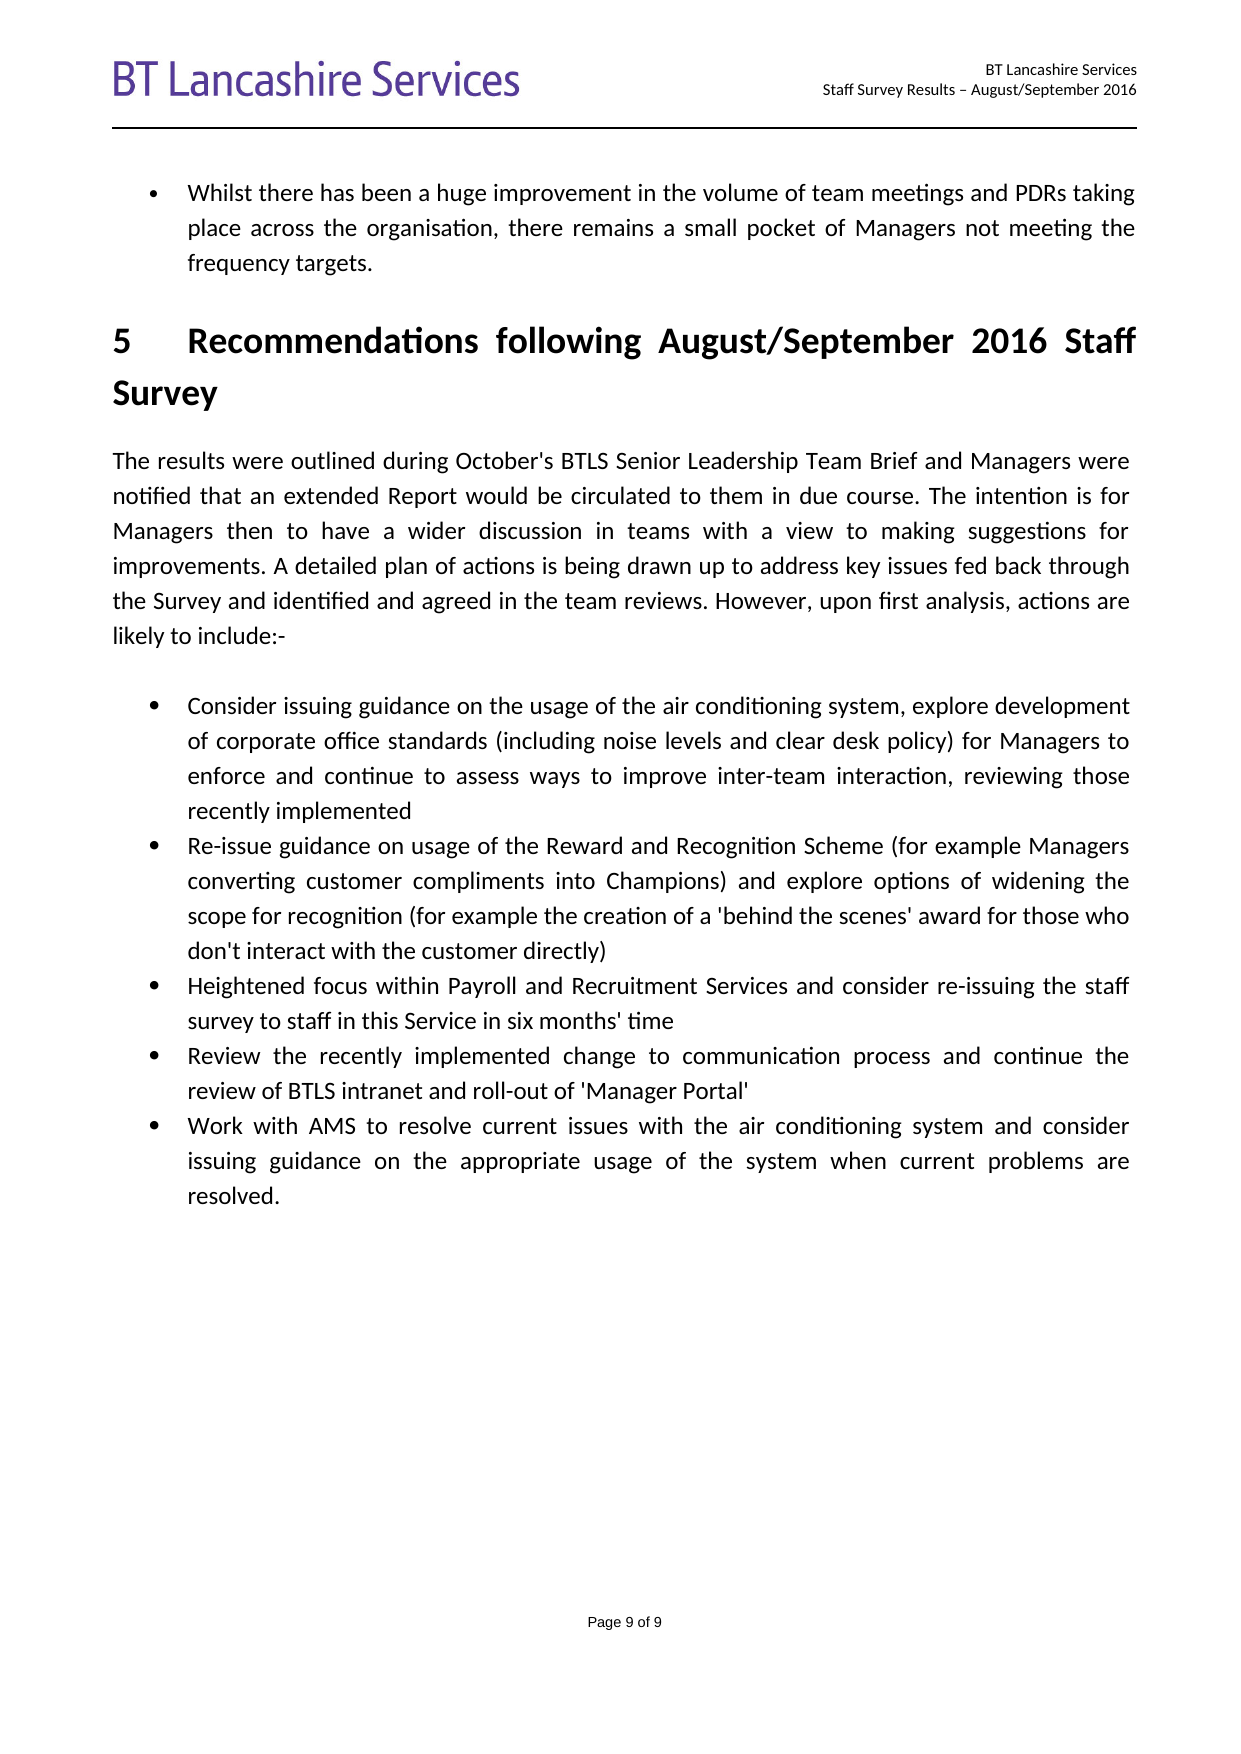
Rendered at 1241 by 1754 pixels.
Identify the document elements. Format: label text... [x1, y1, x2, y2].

picture [99, 48, 521, 102]
text 5 Recommendations following August/September 2016 Staff Survey [112, 317, 1137, 415]
list Whilst there has been a huge improvement in the volume of team meetings and PDRs taking place across the organisation, there remains a small pocket of Managers not meeting the frequency targets. [150, 177, 1137, 277]
list Heightened focus within Payroll and Recruitment Services and consider re-issuing the staff survey to staff in this Service in six months' time [150, 970, 1131, 1036]
list Re-issue guidance on usage of the Reward and Recognition Scheme (for example Managers converting customer compliments into Champions) and explore options of widening the scope for recognition (for example the creation of a 'behind the scenes' award for those who don't interact with the customer directly) [150, 830, 1131, 966]
list Work with AMS to resolve current issues with the air conditioning system and consider issuing guidance on the appropriate usage of the system when current problems are resolved. [150, 1110, 1131, 1211]
text The results were outlined during October's BTLS Senior Leadership Team Brief and Managers were notified that an extended Report would be circulated to them in due course. The intention is for Managers then to have a wider discussion in teams with a view to making suggestions for improvements. A detailed plan of actions is being drawn up to address key issues fed back through the Survey and identified and agreed in the team reviews. However, upon first analysis, actions are likely to include:- [112, 445, 1131, 651]
list Consider issuing guidance on the usage of the air conditioning system, explore development of corporate office standards (including noise levels and clear desk policy) for Managers to enforce and continue to assess ways to improve inter-team interaction, reviewing those recently implemented [150, 690, 1131, 826]
list Review the recently implemented change to communication process and continue the review of BTLS intranet and roll-out of 'Manager Portal' [150, 1040, 1131, 1106]
